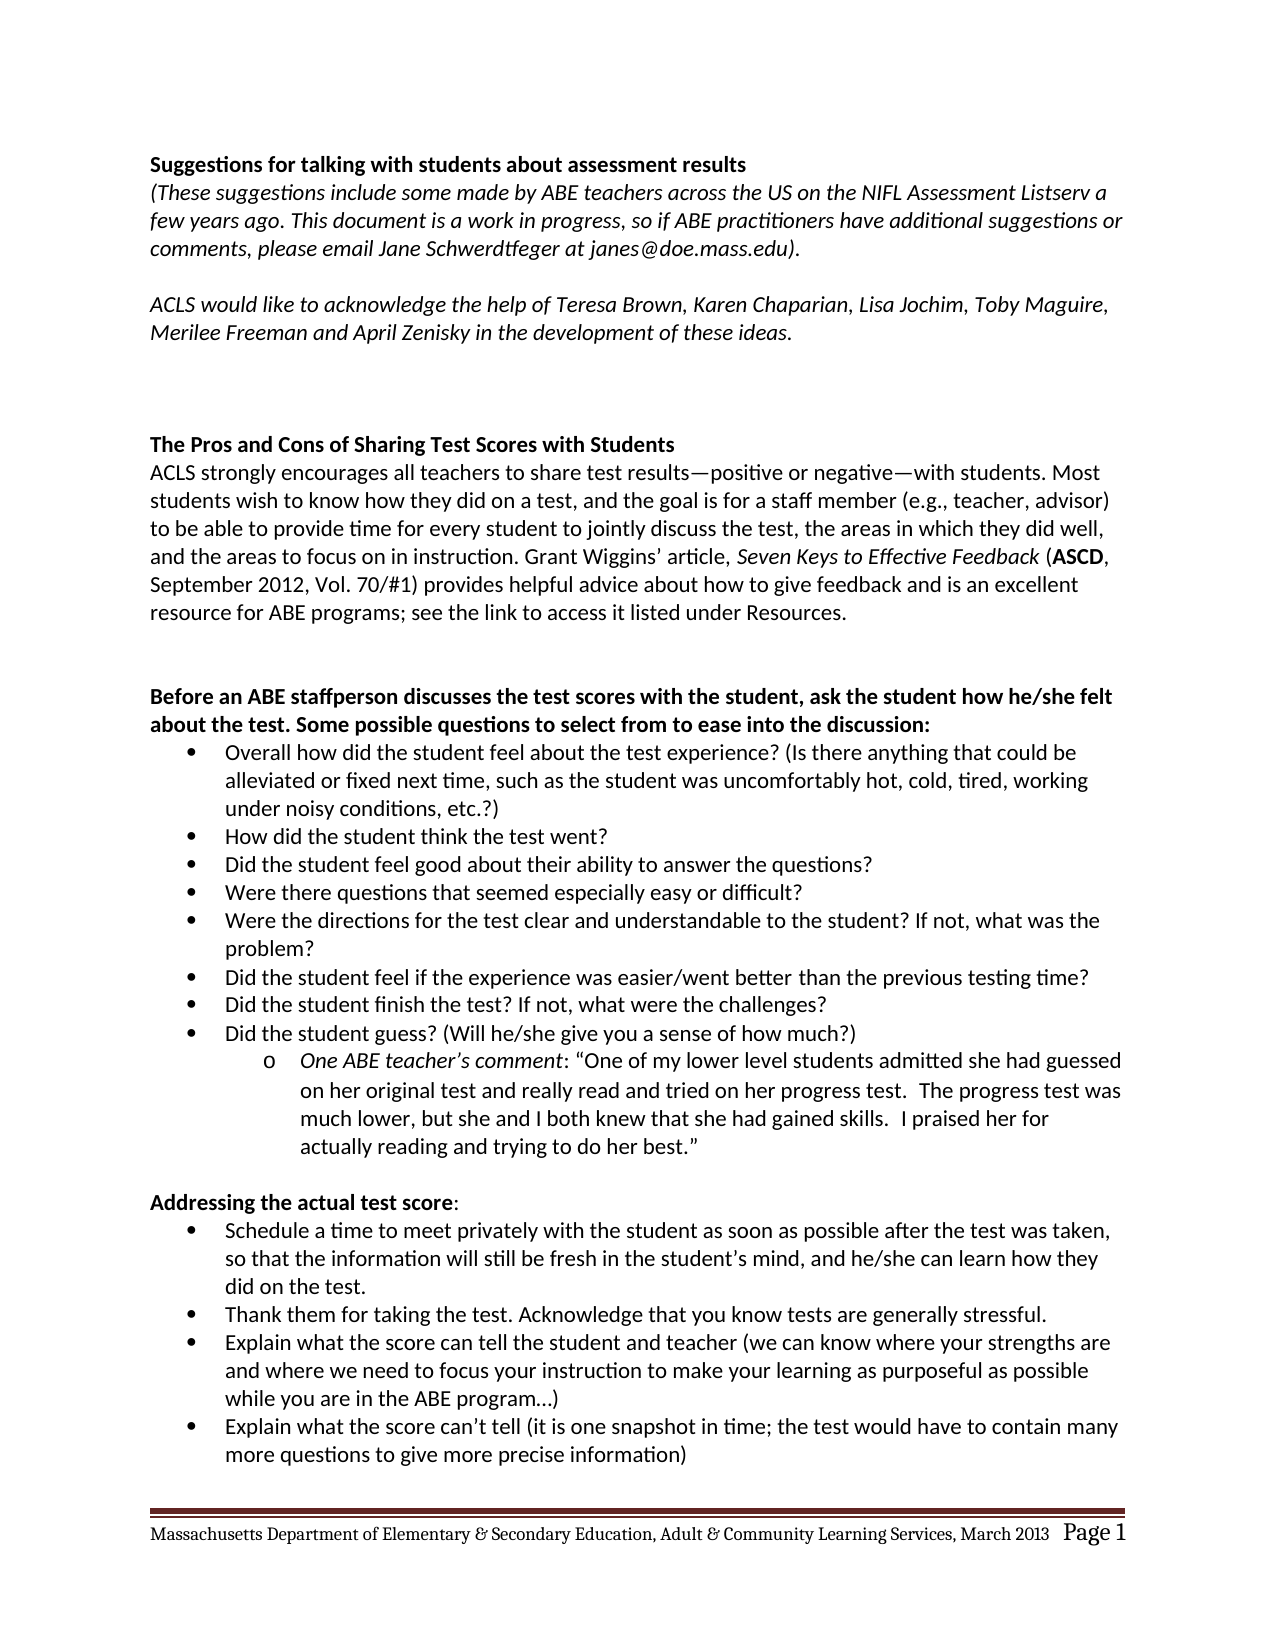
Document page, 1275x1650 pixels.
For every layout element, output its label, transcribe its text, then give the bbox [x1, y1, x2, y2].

text Before an ABE staffperson discusses the test scores with the student, ask the student how he/she felt about the test. Some possible questions to select from to ease into the discussion: [150, 682, 1125, 738]
list Were the directions for the test clear and understandable to the student? If not, what was the problem? [187, 907, 1125, 963]
list Did the student feel good about their ability to answer the questions? [187, 851, 1125, 878]
list One ABE teacher’s comment: “One of my lower level students admitted she had guessed on her original test and really read and tried on her progress test. The progress test was much lower, but she and I both knew that she had gained skills. I praised her for actually reading and trying to do her best.” [262, 1047, 1125, 1160]
text ACLS strongly encourages all teachers to share test results—positive or negative—with students. Most students wish to know how they did on a test, and the goal is for a staff member (e.g., teacher, advisor) to be able to provide time for every student to jointly discuss the test, the areas in which they did well, and the areas to focus on in instruction. Grant Wiggins’ article, Seven Keys to Effective Feedback (ASCD, September 2012, Vol. 70/#1) provides helpful advice about how to give feedback and is an excellent resource for ABE programs; see the link to access it listed under Resources. [150, 458, 1125, 626]
list Explain what the score can tell the student and teacher (we can know where your strengths are and where we need to focus your instruction to make your learning as purposeful as possible while you are in the ABE program…) [187, 1328, 1125, 1412]
list How did the student think the test went? [187, 822, 1125, 851]
list Explain what the score can’t tell (it is one snapshot in time; the test would have to contain many more questions to give more precise information) [187, 1412, 1125, 1468]
list Were there questions that seemed especially easy or difficult? [187, 878, 1125, 907]
text ACLS would like to acknowledge the help of Teresa Brown, Karen Chaparian, Lisa Jochim, Toby Maguire, Merilee Freeman and April Zenisky in the development of these ideas. [150, 290, 1125, 346]
text Addressing the actual test score: [150, 1188, 1125, 1216]
list Did the student guess? (Will he/she give you a sense of how much?) [187, 1019, 1125, 1047]
list Did the student finish the test? If not, what were the challenges? [187, 991, 1125, 1019]
list Schedule a time to meet privately with the student as soon as possible after the test was taken, so that the information will still be fresh in the student’s mind, and he/she can learn how they did on the test. [187, 1216, 1125, 1300]
text (These suggestions include some made by ABE teachers across the US on the NIFL Assessment Listserv a few years ago. This document is a work in progress, so if ABE practitioners have additional suggestions or comments, please email Jane Schwerdtfeger at janes@doe.mass.edu). [150, 178, 1125, 262]
list Did the student feel if the experience was easier/went better than the previous testing time? [187, 963, 1125, 991]
list Overall how did the student feel about the test experience? (Is there anything that could be alleviated or fixed next time, such as the student was uncomfortably hot, cold, tired, working under noisy conditions, etc.?) [187, 738, 1125, 822]
list Thank them for taking the test. Acknowledge that you know tests are generally stressful. [187, 1300, 1125, 1328]
text Suggestions for talking with students about assessment results [150, 150, 1125, 178]
text The Pros and Cons of Sharing Test Scores with Students [150, 430, 1125, 458]
